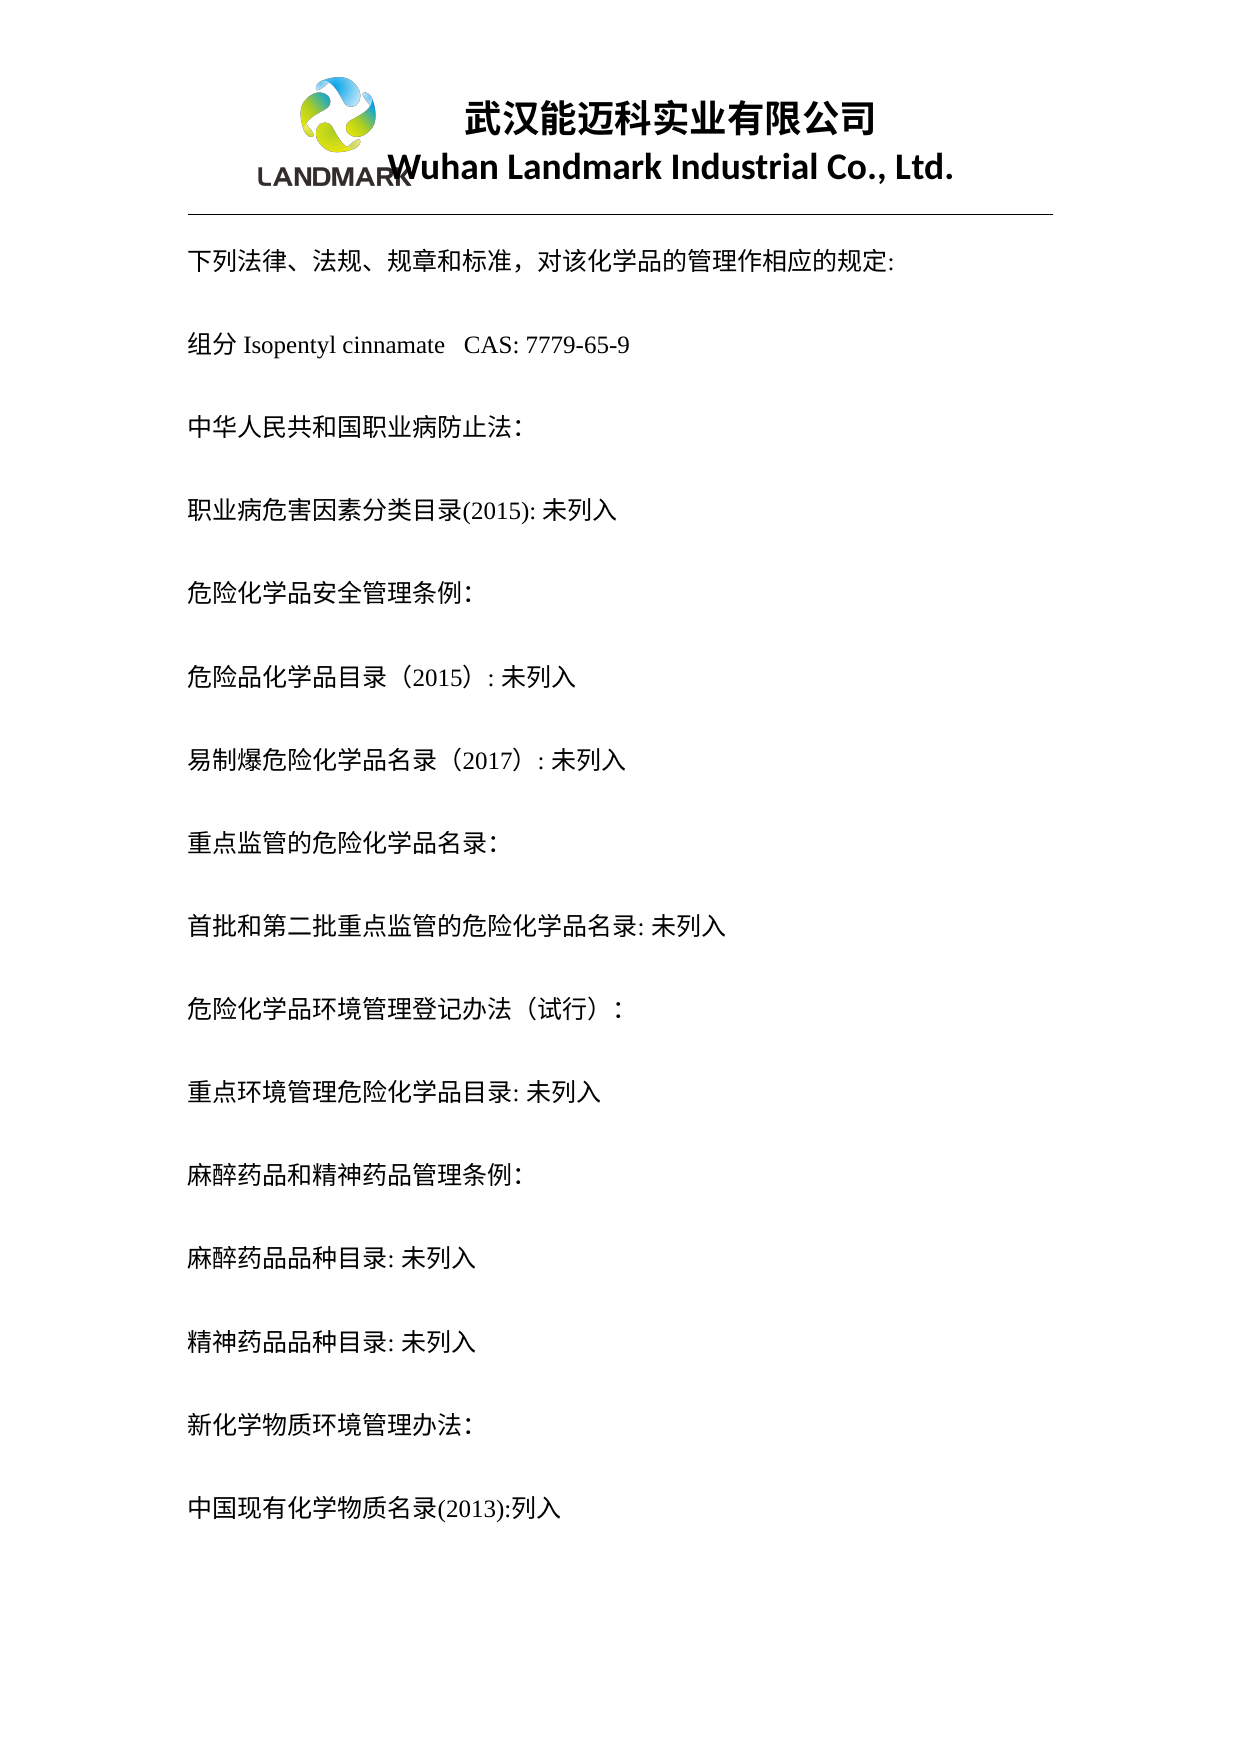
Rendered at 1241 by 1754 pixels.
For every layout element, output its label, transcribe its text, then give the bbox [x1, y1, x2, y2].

text 重点监管的危险化学品名录： [187, 809, 1053, 874]
text 中国现有化学物质名录(2013):列入 [187, 1474, 1053, 1539]
text 首批和第二批重点监管的危险化学品名录: 未列入 [187, 892, 1053, 957]
text 危险化学品安全管理条例： [187, 559, 1053, 624]
text 下列法律、法规、规章和标准，对该化学品的管理作相应的规定: [187, 227, 1053, 292]
text 麻醉药品品种目录: 未列入 [187, 1224, 1053, 1289]
text 危险化学品环境管理登记办法（试行）： [187, 975, 1053, 1040]
text 精神药品品种目录: 未列入 [187, 1308, 1053, 1373]
text 职业病危害因素分类目录(2015): 未列入 [187, 476, 1053, 541]
text 中华人民共和国职业病防止法： [187, 393, 1053, 458]
text 危险品化学品目录（2015）: 未列入 [187, 643, 1053, 708]
text 重点环境管理危险化学品目录: 未列入 [187, 1058, 1053, 1123]
picture [258, 77, 412, 186]
text 新化学物质环境管理办法： [187, 1391, 1053, 1456]
text 麻醉药品和精神药品管理条例： [187, 1141, 1053, 1206]
text 易制爆危险化学品名录（2017）: 未列入 [187, 726, 1053, 791]
text 组分 Isopentyl cinnamate CAS: 7779-65-9 [187, 310, 1053, 375]
